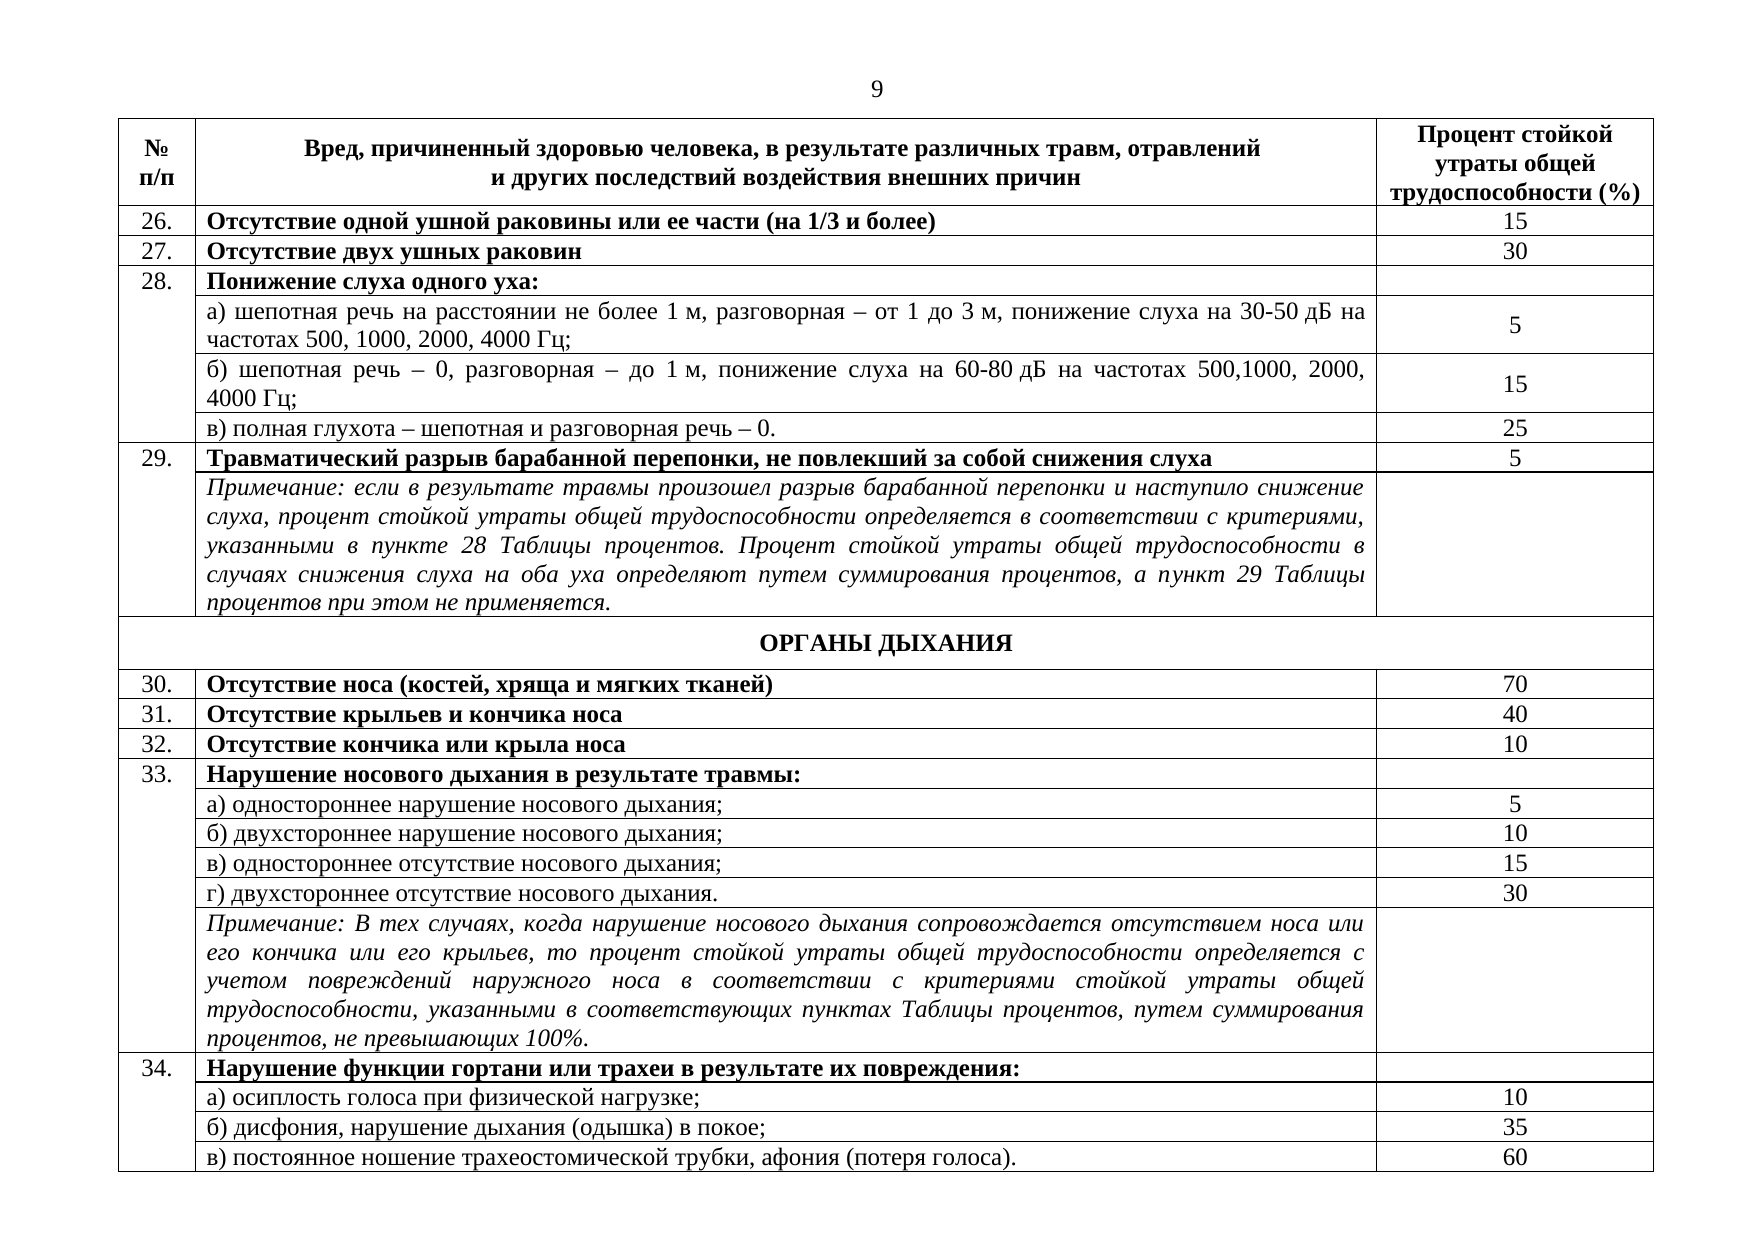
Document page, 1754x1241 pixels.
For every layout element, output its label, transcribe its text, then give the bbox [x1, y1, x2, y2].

table_cell Отсутствие кончика или крыла носа [196, 729, 1376, 758]
table_cell 15 [1377, 206, 1653, 235]
table_cell 30. [119, 670, 195, 698]
table_cell 70 [1377, 670, 1653, 698]
table_cell 30 [1377, 878, 1653, 907]
table_cell 30 [1377, 236, 1653, 265]
table_cell 31. [119, 699, 195, 728]
table_cell Отсутствие одной ушной раковины или ее части (на 1/3 и более) [196, 206, 1376, 235]
table_cell Отсутствие носа (костей, хряща и мягких тканей) [196, 670, 1376, 698]
table_cell 10 [1377, 819, 1653, 847]
table_cell Нарушение носового дыхания в результате травмы: [196, 759, 1376, 788]
table_cell 15 [1377, 354, 1653, 412]
table_cell [1377, 1053, 1653, 1081]
table_cell а) одностороннее нарушение носового дыхания; [196, 789, 1376, 817]
table_cell 35 [1377, 1112, 1653, 1141]
table_cell 26. [119, 206, 195, 235]
table_cell Нарушение функции гортани или трахеи в результате их повреждения: [196, 1053, 1376, 1081]
table_cell [1377, 266, 1653, 295]
table_cell Примечание: В тех случаях, когда нарушение носового дыхания сопровождается отсутствием носа или его кончика или его крыльев, то процент стойкой утраты общей трудоспособности определяется с учетом повреждений наружного носа в соответствии с критериями стойкой утраты общей трудоспособности, указанными в соответствующих пунктах Таблицы процентов, путем суммирования процентов, не превышающих 100%. [196, 908, 1376, 1052]
table_cell б) двухстороннее нарушение носового дыхания; [196, 819, 1376, 847]
table_cell а) осиплость голоса при физической нагрузке; [196, 1083, 1376, 1111]
table_cell Примечание: если в результате травмы произошел разрыв барабанной перепонки и наступило снижение слуха, процент стойкой утраты общей трудоспособности определяется в соответствии с критериями, указанными в пункте 28 Таблицы процентов. Процент стойкой утраты общей трудоспособности в случаях снижения слуха на оба уха определяют путем суммирования процентов, а пункт 29 Таблицы процентов при этом не применяется. [196, 473, 1376, 616]
table_cell [1377, 473, 1653, 616]
table_header Вред, причиненный здоровью человека, в результате различных травм, отравлений и других последствий воздействия внешних причин [196, 119, 1376, 205]
table_cell в) одностороннее отсутствие носового дыхания; [196, 848, 1376, 877]
table_cell 33. [119, 759, 195, 1052]
table_cell Отсутствие крыльев и кончика носа [196, 699, 1376, 728]
table_cell 10 [1377, 729, 1653, 758]
table_cell 10 [1377, 1083, 1653, 1111]
table_cell б) дисфония, нарушение дыхания (одышка) в покое; [196, 1112, 1376, 1141]
table_cell Отсутствие двух ушных раковин [196, 236, 1376, 265]
table_cell [1377, 759, 1653, 788]
table_cell ОРГАНЫ ДЫХАНИЯ [119, 617, 1653, 668]
table_cell 27. [119, 236, 195, 265]
table_cell 28. [119, 266, 195, 442]
table_cell г) двухстороннее отсутствие носового дыхания. [196, 878, 1376, 907]
table_cell 60 [1377, 1142, 1653, 1171]
table_cell 29. [119, 443, 195, 616]
table_cell а) шепотная речь на расстоянии не более , разговорная – от 1 до , понижение слуха на 30-50 дБ на частотах 500, 1000, 2000, 4000 Гц; [196, 296, 1376, 353]
table_cell в) постоянное ношение трахеостомической трубки, афония (потеря голоса). [196, 1142, 1376, 1171]
table_cell Понижение слуха одного уха: [196, 266, 1376, 295]
table_cell б) шепотная речь – 0, разговорная – до , понижение слуха на 60-80 дБ на частотах 500,1000, 2000, 4000 Гц; [196, 354, 1376, 412]
table_cell 5 [1377, 443, 1653, 471]
table_cell Травматический разрыв барабанной перепонки, не повлекший за собой снижения слуха [196, 443, 1376, 471]
table_cell 40 [1377, 699, 1653, 728]
table_cell 25 [1377, 413, 1653, 442]
table_header Процент стойкой утраты общей трудоспособности (%) [1377, 119, 1653, 205]
table_cell 34. [119, 1053, 195, 1171]
table_cell 15 [1377, 848, 1653, 877]
table_cell 32. [119, 729, 195, 758]
table_cell в) полная глухота – шепотная и разговорная речь – 0. [196, 413, 1376, 442]
table_cell 5 [1377, 789, 1653, 817]
table_cell [1377, 908, 1653, 1052]
table_header № п/п [119, 119, 195, 205]
table_cell 5 [1377, 296, 1653, 353]
